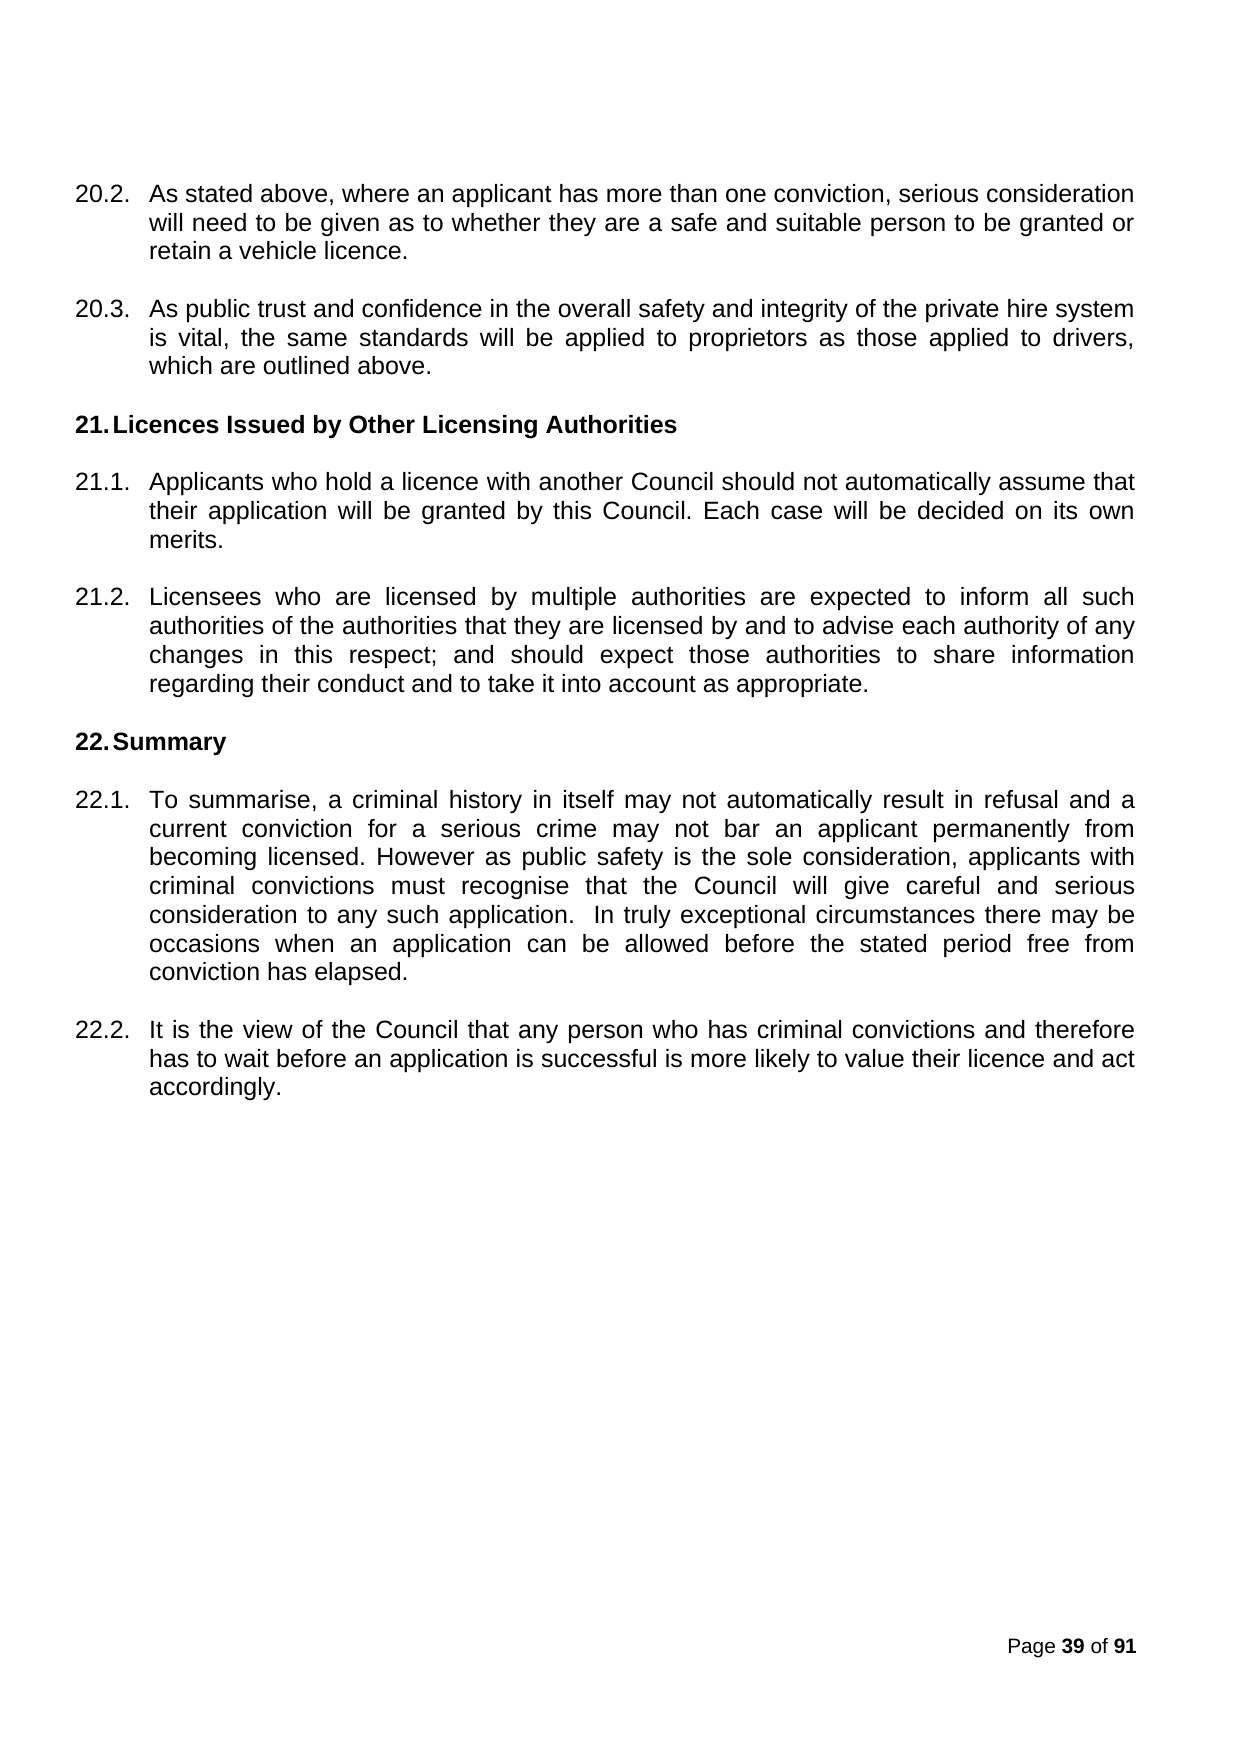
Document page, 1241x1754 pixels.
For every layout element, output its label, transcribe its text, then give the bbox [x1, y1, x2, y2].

list As public trust and confidence in the overall safety and integrity of the private hire system is vital, the same standards will be applied to proprietors as those applied to drivers, which are outlined above. [75, 294, 1136, 380]
list Licensees who are licensed by multiple authorities are expected to inform all such authorities of the authorities that they are licensed by and to advise each authority of any changes in this respect; and should expect those authorities to share information regarding their conduct and to take it into account as appropriate. [75, 582, 1136, 697]
list As stated above, where an applicant has more than one conviction, serious consideration will need to be given as to whether they are a safe and suitable person to be granted or retain a vehicle licence. [75, 179, 1136, 265]
list To summarise, a criminal history in itself may not automatically result in refusal and a current conviction for a serious crime may not bar an applicant permanently from becoming licensed. However as public safety is the sole consideration, applicants with criminal convictions must recognise that the Council will give careful and serious consideration to any such application. In truly exceptional circumstances there may be occasions when an application can be allowed before the stated period free from conviction has elapsed. [75, 785, 1136, 986]
list Licences Issued by Other Licensing Authorities [75, 410, 1146, 439]
list Applicants who hold a licence with another Council should not automatically assume that their application will be granted by this Council. Each case will be decided on its own merits. [75, 467, 1136, 554]
list It is the view of the Council that any person who has criminal convictions and therefore has to wait before an application is successful is more likely to value their licence and act accordingly. [75, 1015, 1136, 1101]
list Summary [75, 727, 1146, 756]
